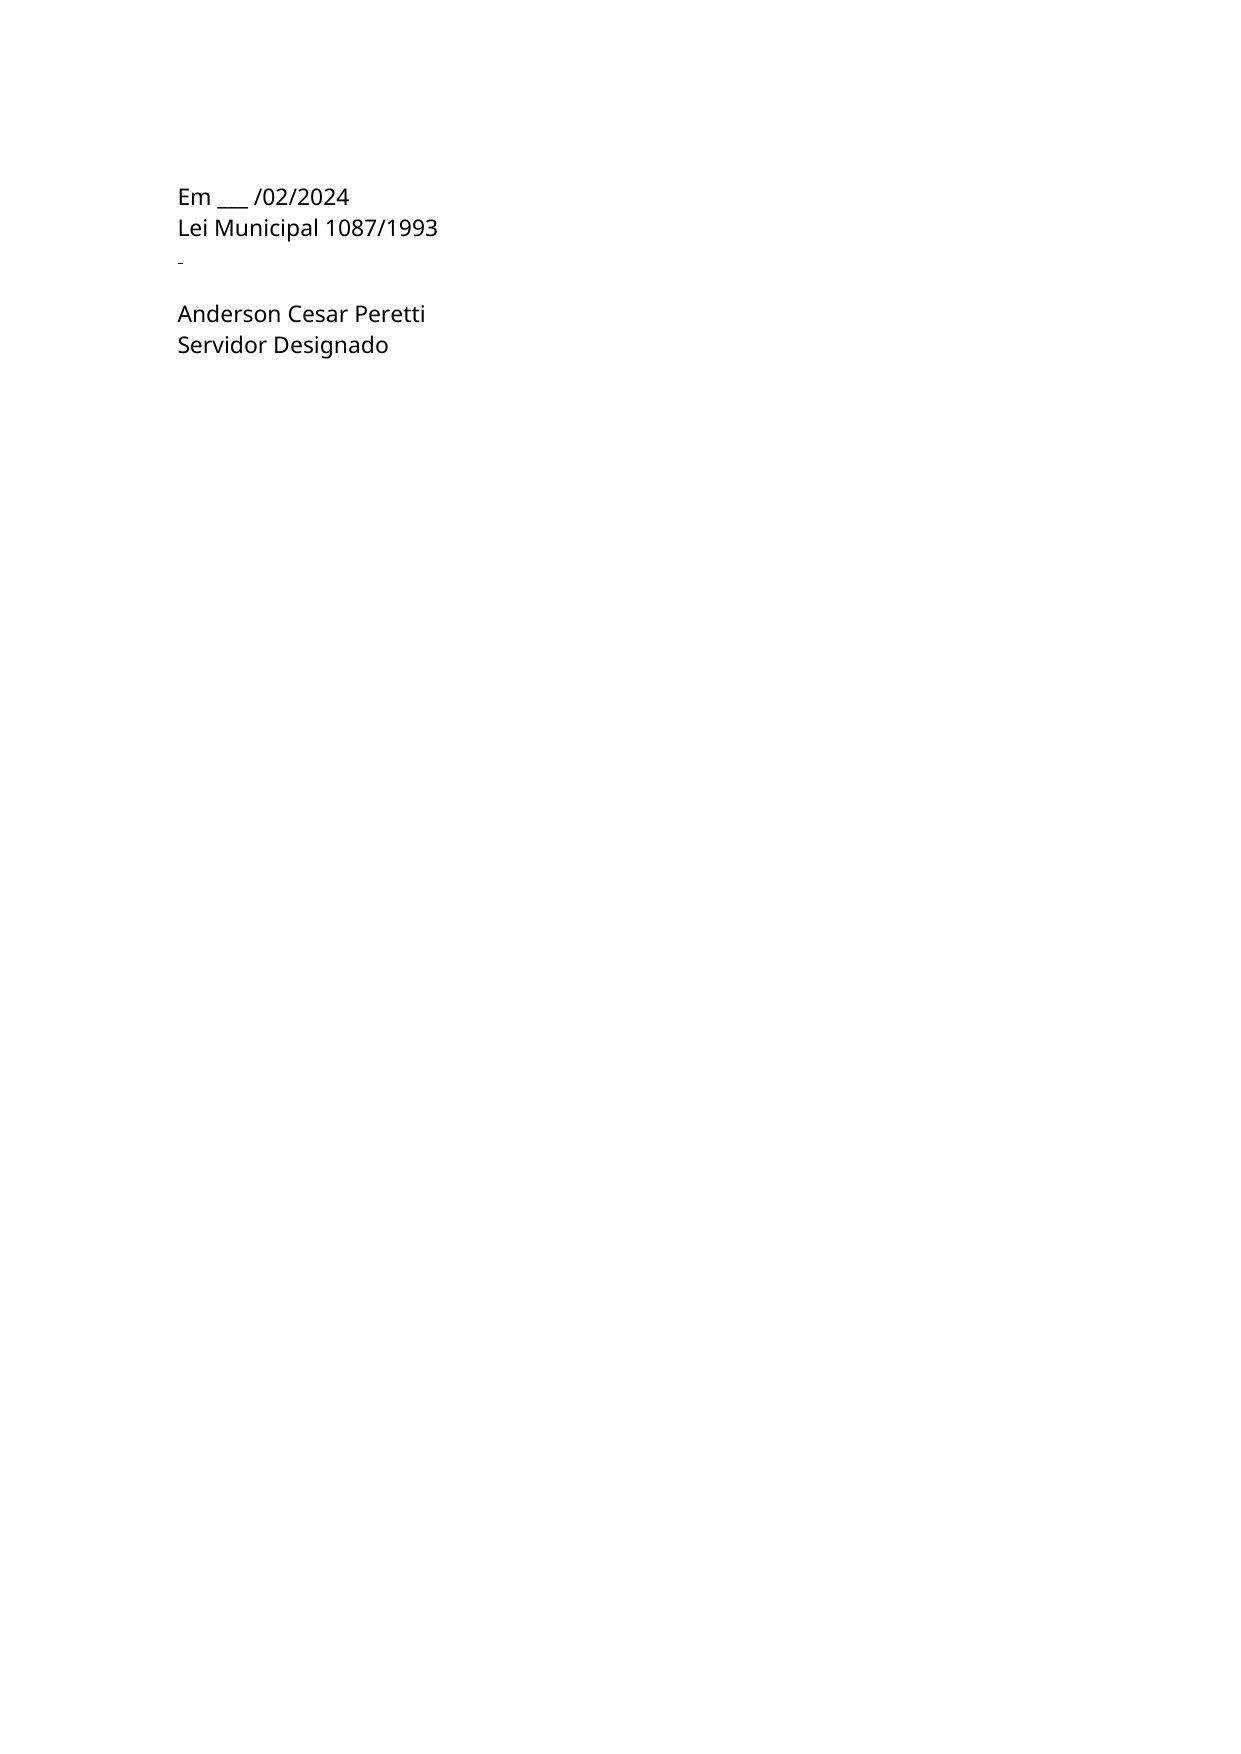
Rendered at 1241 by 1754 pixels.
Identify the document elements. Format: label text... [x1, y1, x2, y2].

text Servidor Designado [177, 329, 1063, 361]
text Anderson Cesar Peretti [177, 298, 1063, 329]
text Lei Municipal 1087/1993 [177, 212, 1063, 243]
text Em ___ /02/2024 [177, 181, 1063, 212]
